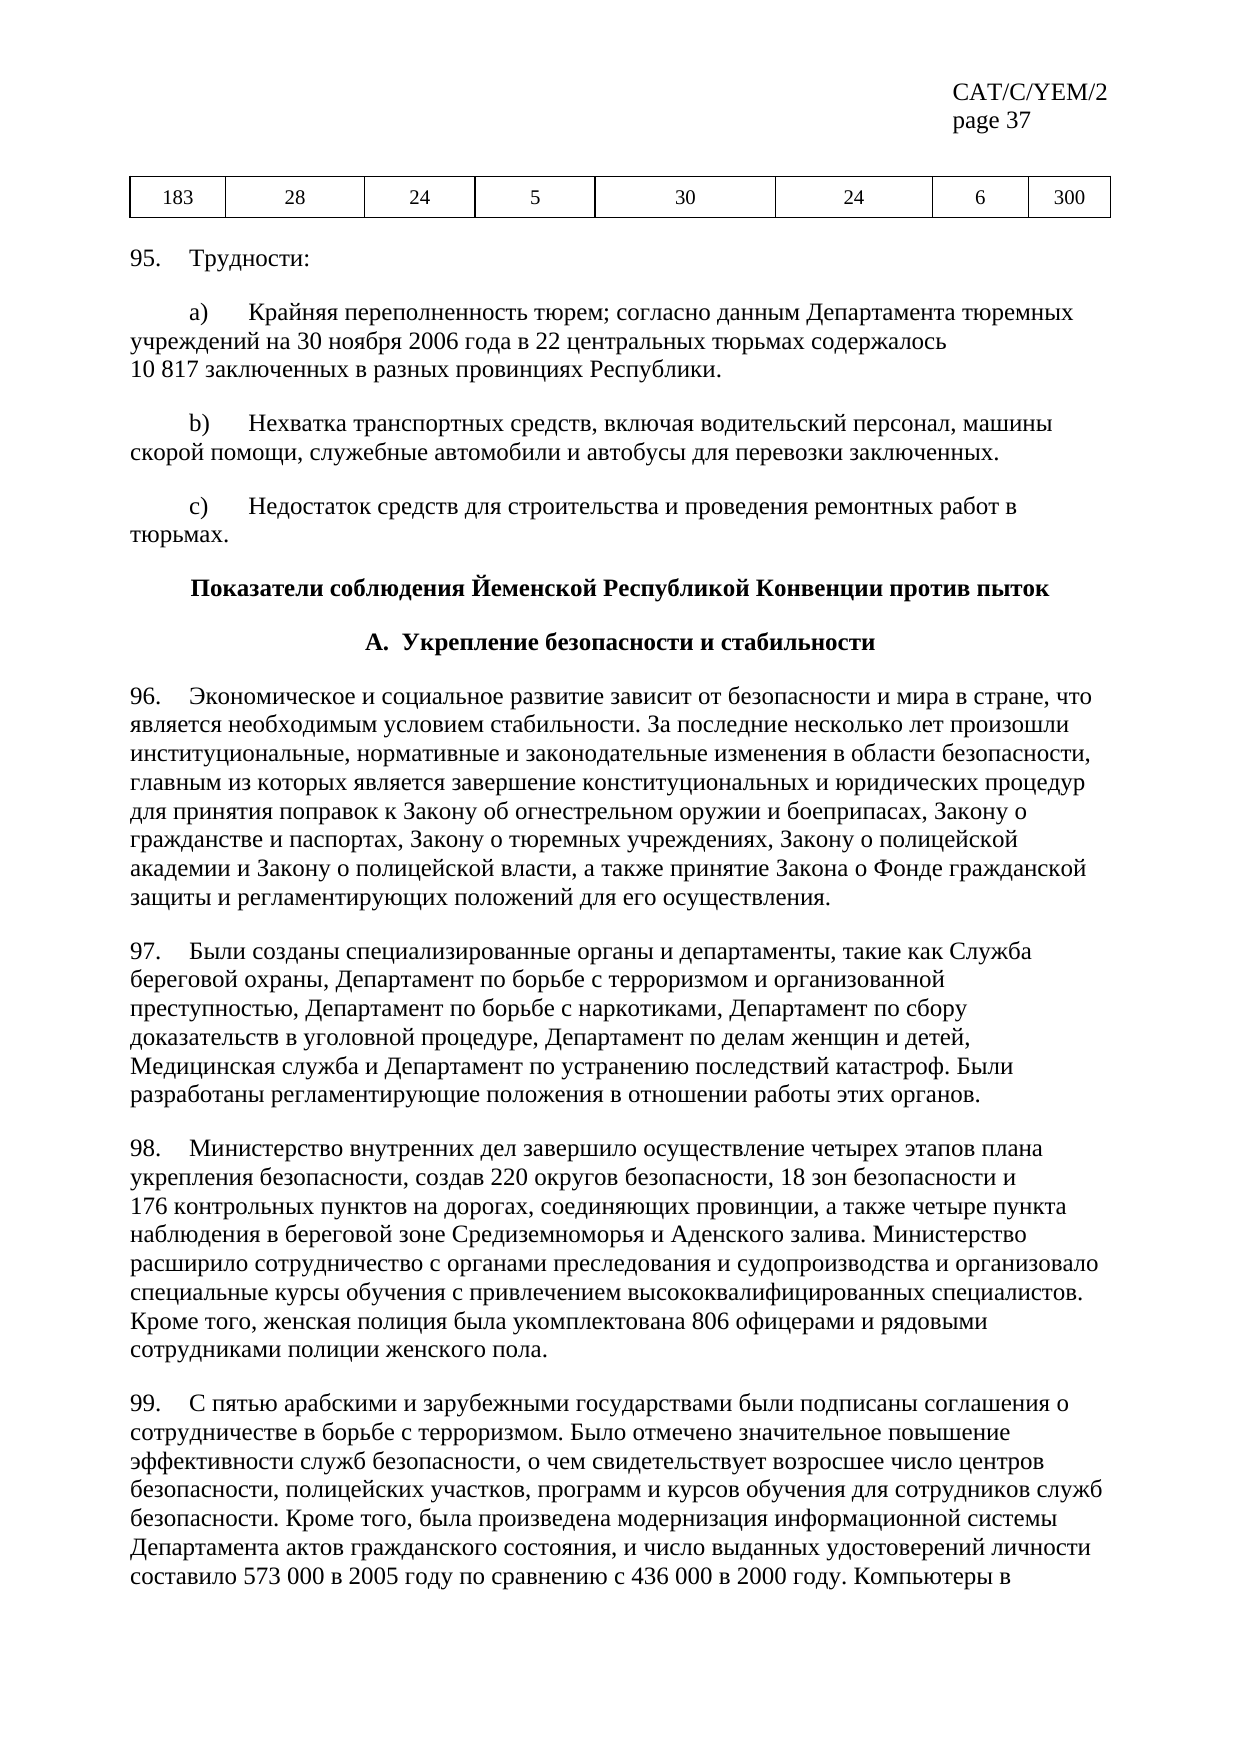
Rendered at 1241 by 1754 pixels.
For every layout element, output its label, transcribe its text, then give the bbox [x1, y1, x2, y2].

text 95. Трудности: [130, 243, 1110, 272]
text 97. Были созданы специализированные органы и департаменты, такие как Служба береговой охраны, Департамент по борьбе с терроризмом и организованной преступностью, Департамент по борьбе с наркотиками, Департамент по сбору доказательств в уголовной процедуре, Департамент по делам женщин и детей, Медицинская служба и Департамент по устранению последствий катастроф. Были разработаны регламентирующие положения в отношении работы этих органов. [130, 936, 1110, 1108]
table_cell 28 [226, 177, 364, 217]
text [130, 1388, 1110, 1589]
subtitle A. Укрепление безопасности и стабильности [130, 627, 1110, 656]
subtitle Показатели соблюдения Йеменской Республикой Конвенции против пыток [130, 573, 1110, 602]
table_cell 183 [131, 177, 225, 217]
table_cell 300 [1029, 177, 1110, 217]
table_cell 30 [596, 177, 775, 217]
table_cell 5 [476, 177, 594, 217]
text b) Нехватка транспортных средств, включая водительский персонал, машины скорой помощи, служебные автомобили и автобусы для перевозки заключенных. [130, 408, 1110, 466]
text 96. Экономическое и социальное развитие зависит от безопасности и мира в стране, что является необходимым условием стабильности. За последние несколько лет произошли институциональные, нормативные и законодательные изменения в области безопасности, главным из которых является завершение конституциональных и юридических процедур для принятия поправок к Закону об огнестрельном оружии и боеприпасах, Закону о гражданстве и паспортах, Закону о тюремных учреждениях, Закону о полицейской академии и Закону о полицейской власти, а также принятие Закона о Фонде гражданской защиты и регламентирующих положений для его осуществления. [130, 681, 1110, 911]
table_cell 24 [776, 177, 932, 217]
text a) Крайняя переполненность тюрем; согласно данным Департамента тюремных учреждений на 30 ноября 2006 года в 22 центральных тюрьмах содержалось 10 817 заключенных в разных провинциях Республики. [130, 297, 1110, 383]
text 98. Министерство внутренних дел завершило осуществление четырех этапов плана укрепления безопасности, создав 220 округов безопасности, 18 зон безопасности и 176 контрольных пунктов на дорогах, соединяющих провинции, а также четыре пункта наблюдения в береговой зоне Средиземноморья и Аденского залива. Министерство расширило сотрудничество с органами преследования и судопроизводства и организовало специальные курсы обучения с привлечением высококвалифицированных специалистов. Кроме того, женская полиция была укомплектована 806 офицерами и рядовыми сотрудниками полиции женского пола. [130, 1133, 1110, 1363]
table_cell 24 [365, 177, 474, 217]
text c) Недостаток средств для строительства и проведения ремонтных работ в тюрьмах. [130, 491, 1110, 548]
table_cell 6 [933, 177, 1028, 217]
